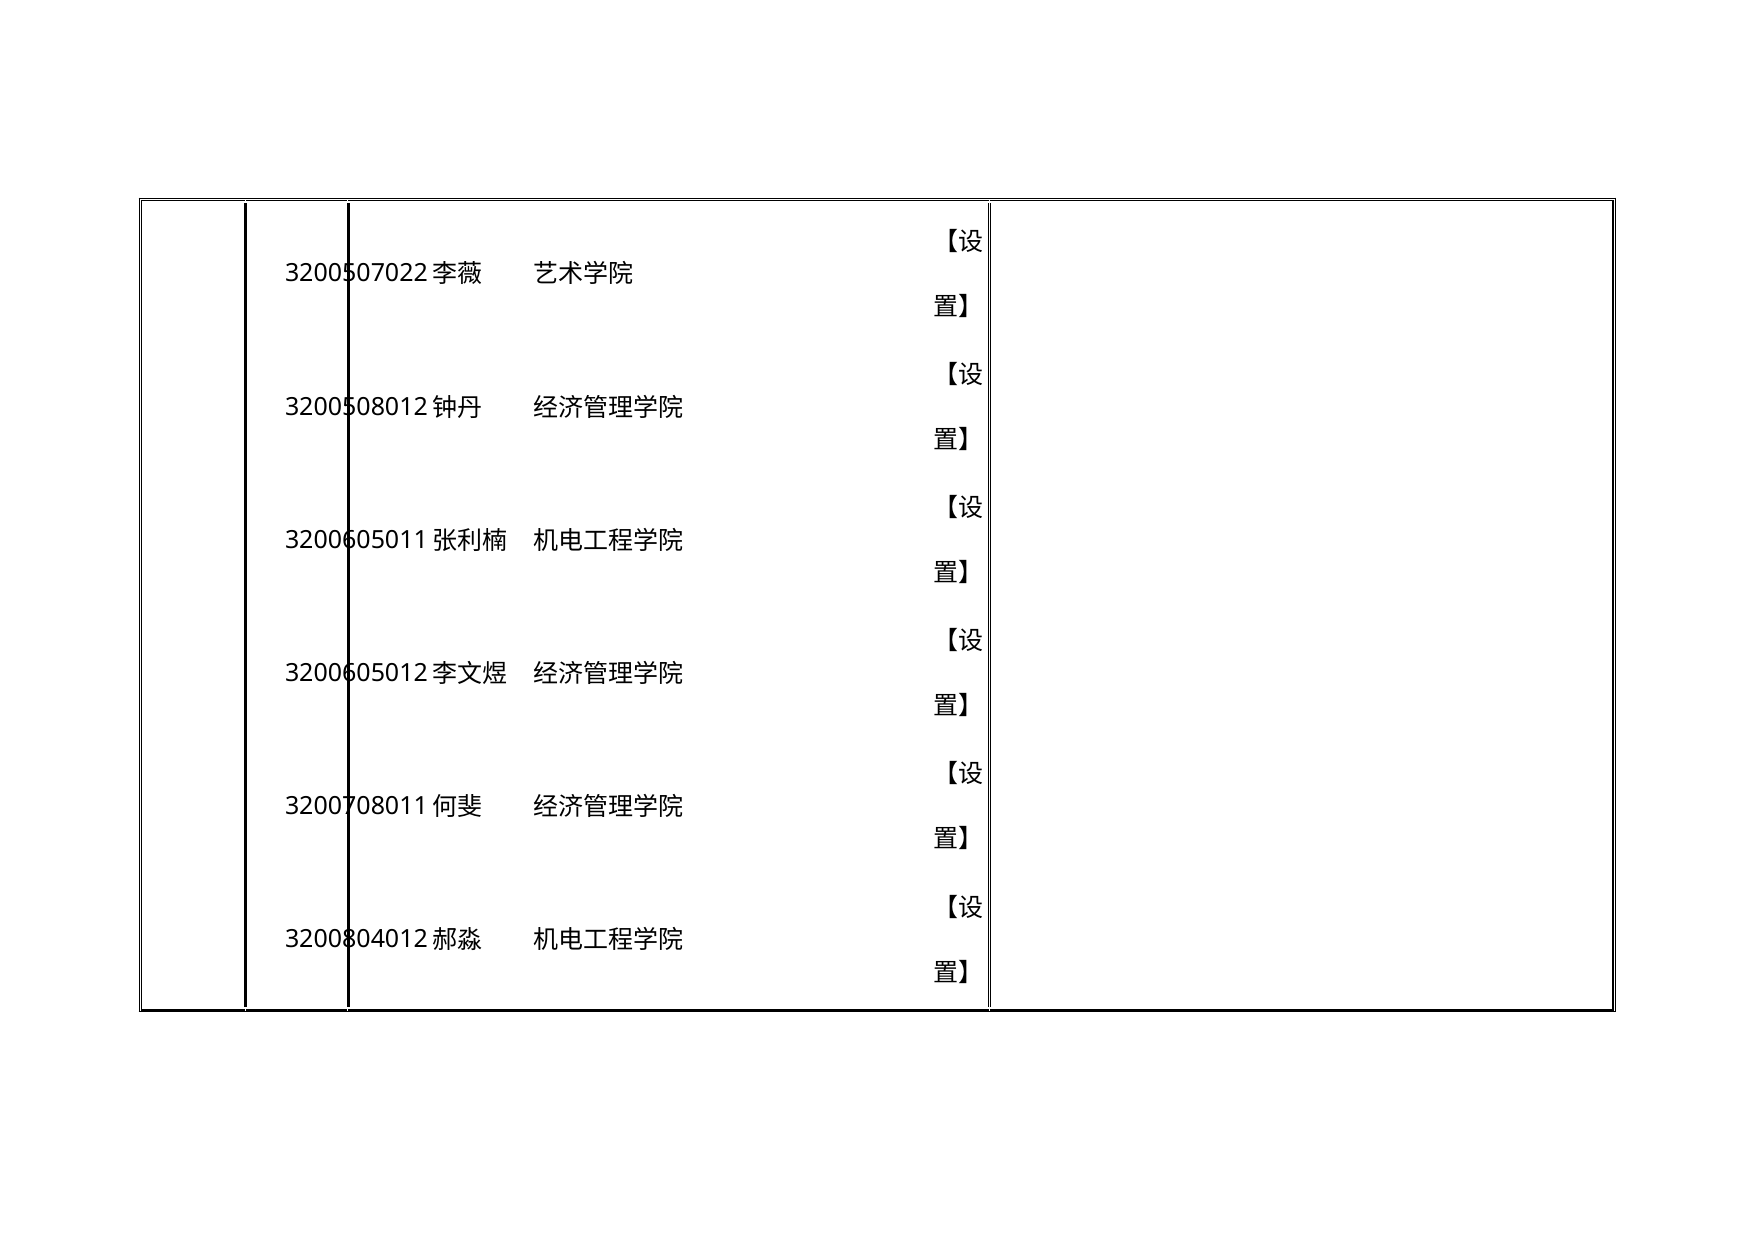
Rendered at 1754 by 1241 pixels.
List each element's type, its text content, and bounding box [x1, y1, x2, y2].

table_cell [348, 201, 989, 1009]
table_cell 7.6.3 上届毕业生就业情况 [245, 199, 348, 1009]
table_cell 36 [142, 201, 245, 1009]
table_cell [990, 201, 1612, 1009]
